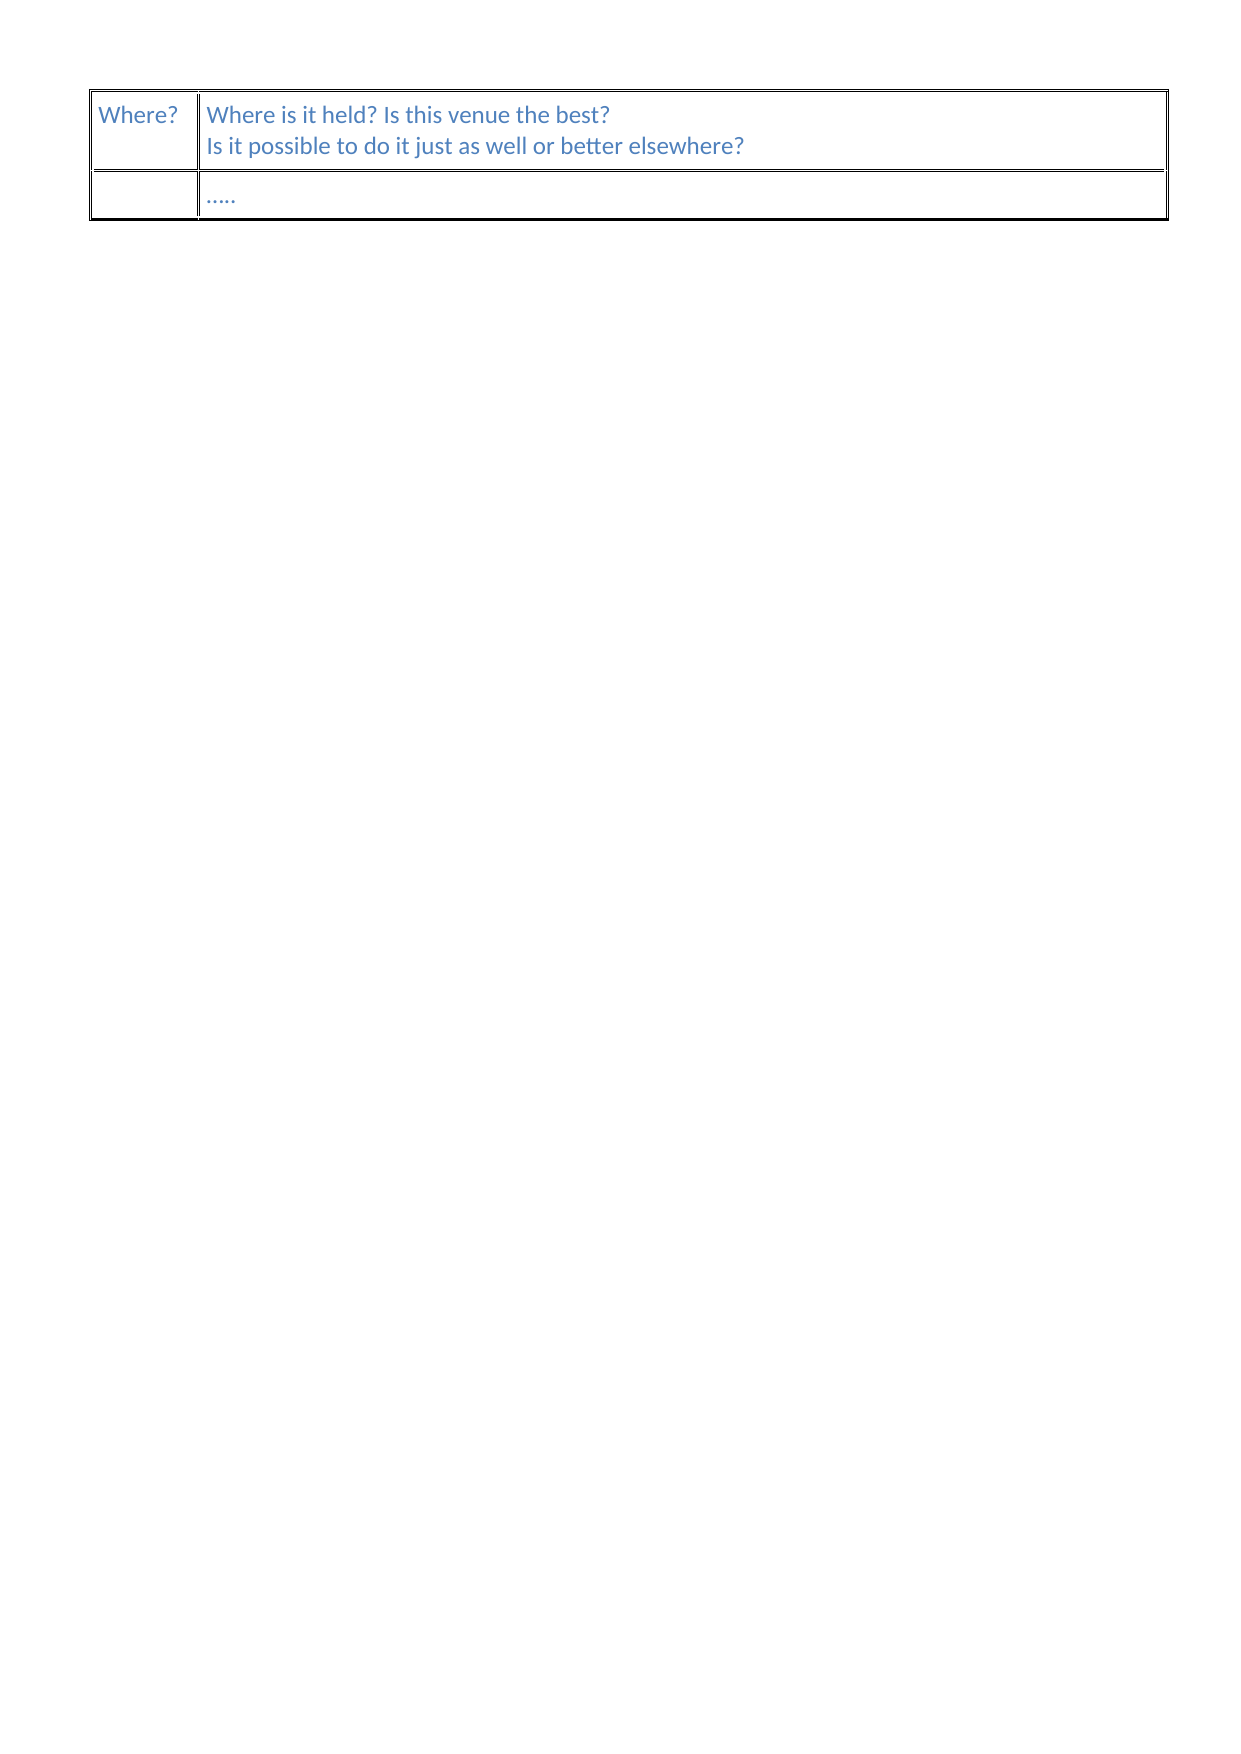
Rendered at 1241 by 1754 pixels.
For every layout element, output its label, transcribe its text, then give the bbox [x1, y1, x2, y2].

table_cell Where? [92, 92, 198, 168]
table_cell [92, 169, 198, 218]
table_cell ….. [199, 169, 1166, 218]
table_cell Where is it held? Is this venue the best? Is it possible to do it just as well or better elsewhere? [199, 92, 1166, 168]
